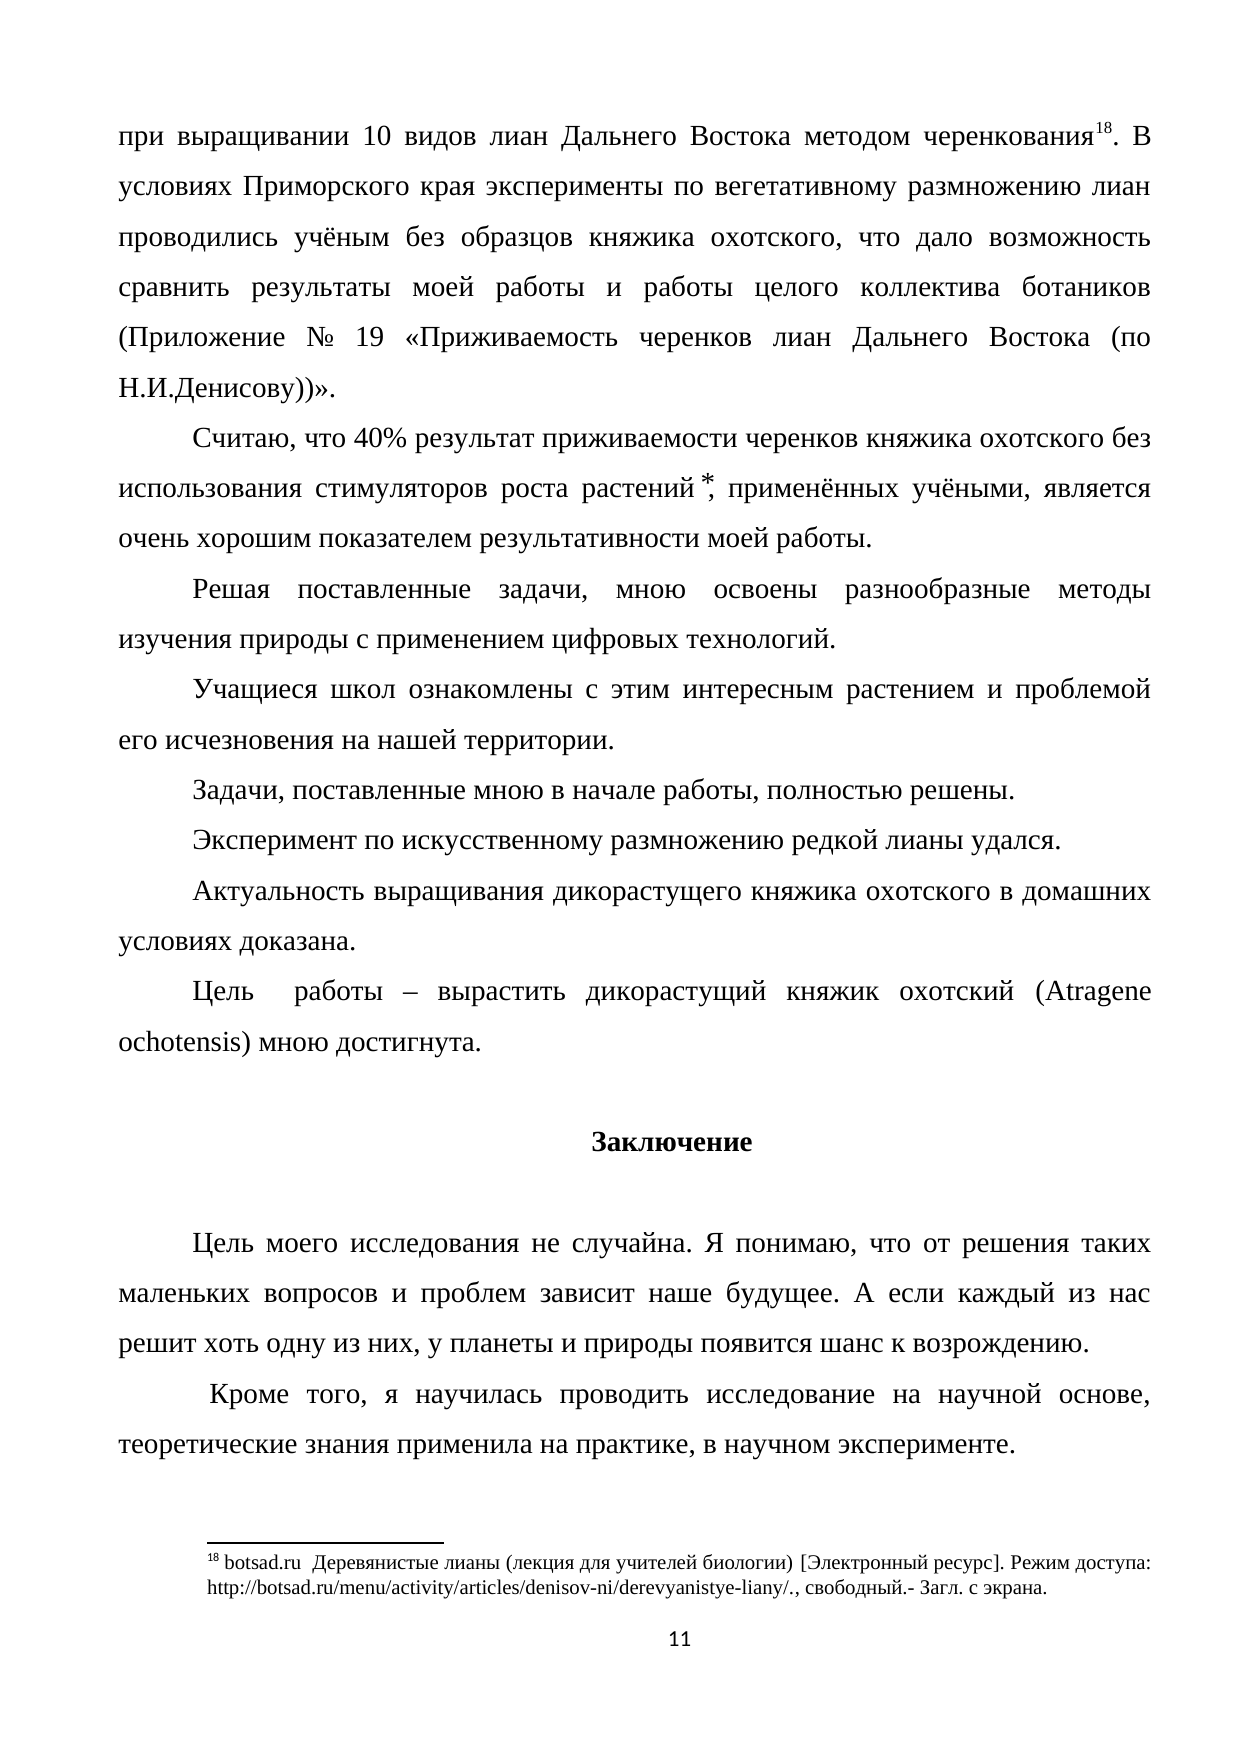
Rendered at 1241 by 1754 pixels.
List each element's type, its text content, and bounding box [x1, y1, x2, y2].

text Цель работы – вырастить дикорастущий княжик охотский (Atragene ochotensis) мною достигнута. [118, 973, 1152, 1057]
text Актуальность выращивания дикорастущего княжика охотского в домашних условиях доказана. [118, 873, 1152, 957]
text Решая поставленные задачи, мною освоены разнообразные методы изучения природы с применением цифровых технологий. [118, 571, 1152, 655]
text Учащиеся школ ознакомлены с этим интересным растением и проблемой его исчезновения на нашей территории. [118, 672, 1152, 755]
text Кроме того, я научилась проводить исследование на научной основе, теоретические знания применила на практике, в научном эксперименте. [118, 1376, 1152, 1460]
text Эксперимент по искусственному размножению редкой лианы удался. [118, 822, 1152, 856]
text Задачи, поставленные мною в начале работы, полностью решены. [118, 772, 1152, 806]
text Цель моего исследования не случайна. Я понимаю, что от решения таких маленьких вопросов и проблем зависит наше будущее. А если каждый из нас решит хоть одну из них, у планеты и природы появится шанс к возрождению. [118, 1225, 1152, 1359]
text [118, 118, 1152, 403]
text Заключение [118, 1124, 1152, 1158]
text Считаю, что 40% результат приживаемости черенков княжика охотского без использования стимуляторов роста растений ⃰, применённых учёными, является очень хорошим показателем результативности моей работы. [118, 420, 1152, 554]
